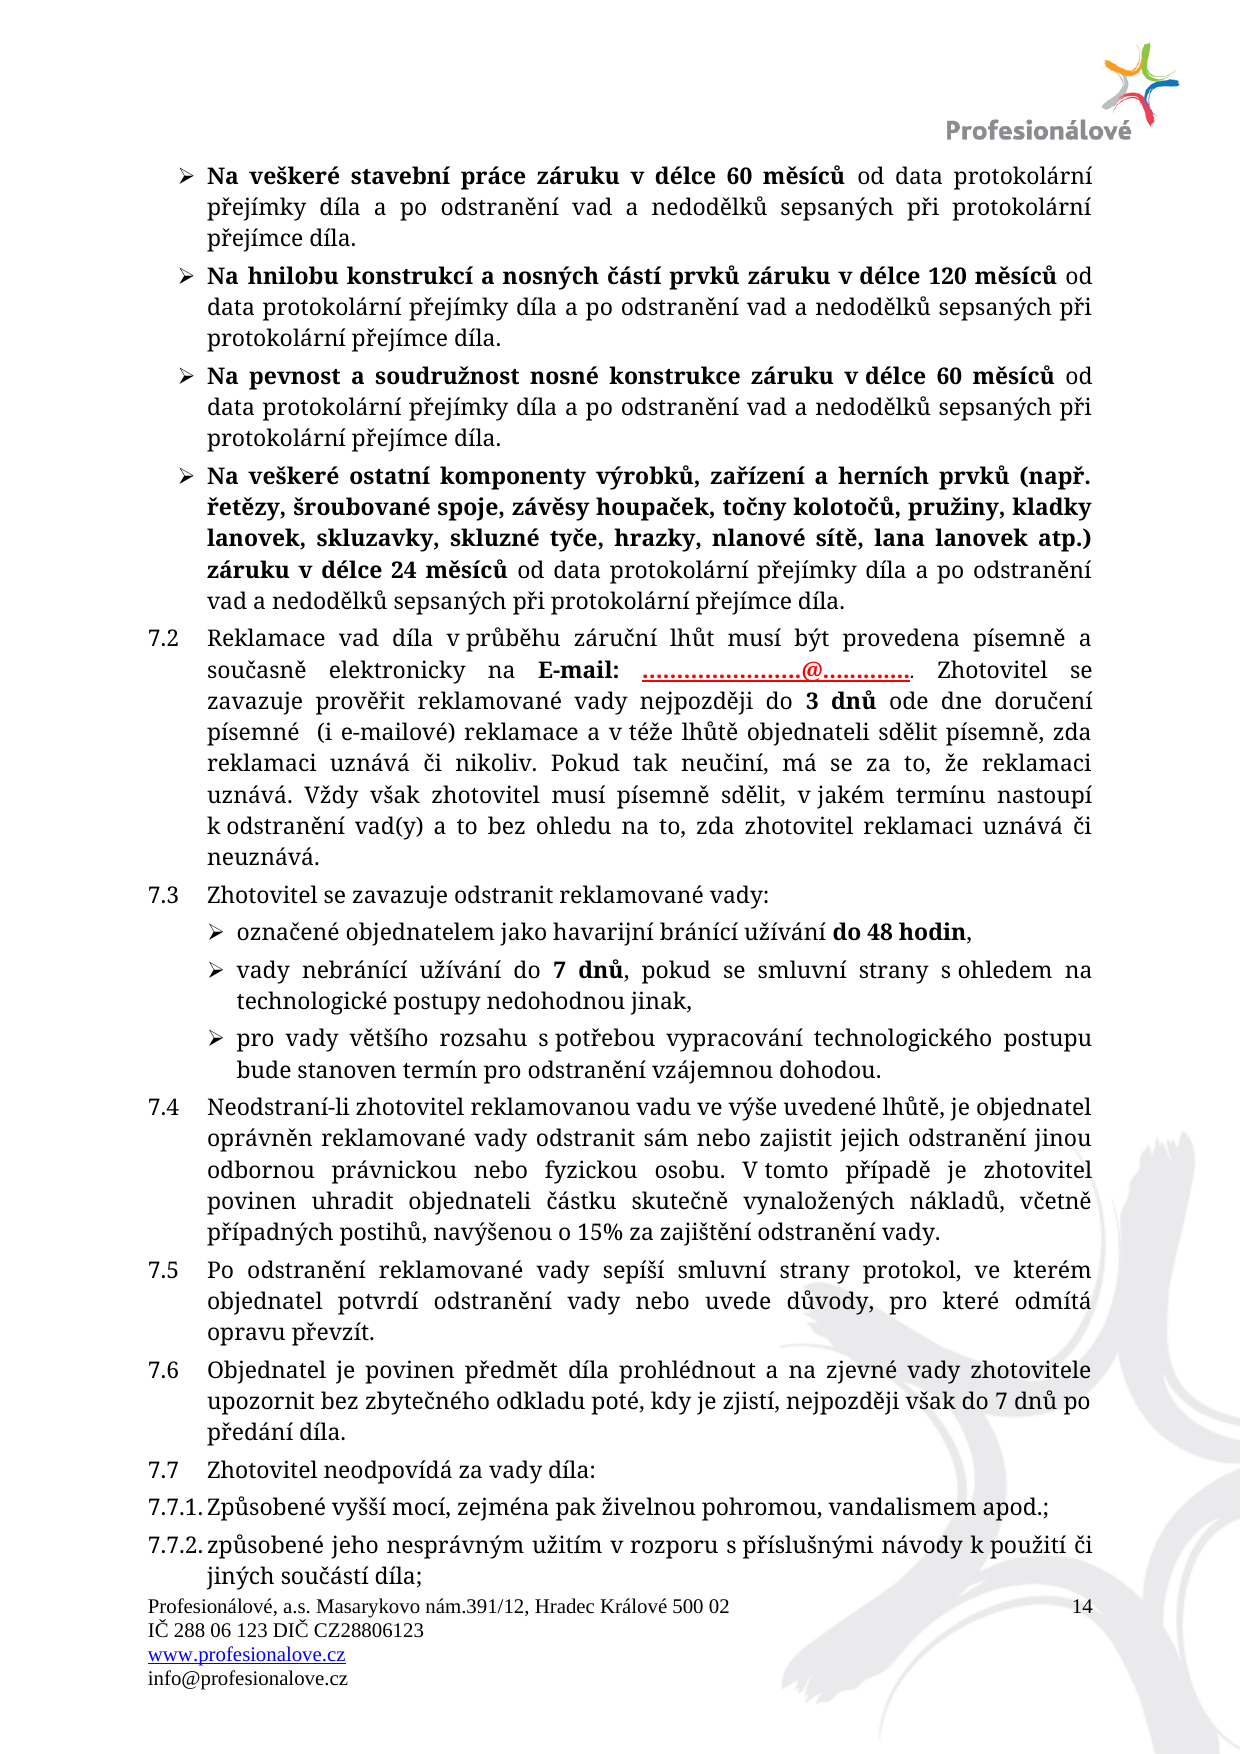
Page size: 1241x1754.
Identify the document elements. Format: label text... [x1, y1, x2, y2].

subtitle Zhotovitel se zavazuje odstranit reklamované vady: [148, 878, 1092, 910]
subtitle Na veškeré ostatní komponenty výrobků, zařízení a herních prvků (např. řetězy, šroubované spoje, závěsy houpaček, točny kolotočů, pružiny, kladky lanovek, skluzavky, skluzné tyče, hrazky, nlanové sítě, lana lanovek atp.) záruku v délce 24 měsíců od data protokolární přejímky díla a po odstranění vad a nedodělků sepsaných při protokolární přejímce díla. [177, 460, 1092, 616]
list Způsobené vyšší mocí, zejména pak živelnou pohromou, vandalismem apod.; [148, 1491, 1092, 1522]
subtitle Na hnilobu konstrukcí a nosných částí prvků záruku v délce 120 měsíců od data protokolární přejímky díla a po odstranění vad a nedodělků sepsaných při protokolární přejímce díla. [177, 260, 1092, 353]
subtitle Na pevnost a soudružnost nosné konstrukce záruku v délce 60 měsíců od data protokolární přejímky díla a po odstranění vad a nedodělků sepsaných při protokolární přejímce díla. [177, 360, 1092, 453]
list označené objednatelem jako havarijní bránící užívání do 48 hodin, [207, 916, 1092, 947]
picture [928, 31, 1185, 149]
subtitle Reklamace vad díla v průběhu záruční lhůt musí být provedena písemně a současně elektronicky na E-mail: ……………….….@.............. Zhotovitel se zavazuje prověřit reklamované vady nejpozději do 3 dnů ode dne doručení písemné (i e-mailové) reklamace a v téže lhůtě objednateli sdělit písemně, zda reklamaci uznává či nikoliv. Pokud tak neučiní, má se za to, že reklamaci uznává. Vždy však zhotovitel musí písemně sdělit, v jakém termínu nastoupí k odstranění vad(y) a to bez ohledu na to, zda zhotovitel reklamaci uznává či neuznává. [148, 622, 1092, 872]
list Po odstranění reklamované vady sepíší smluvní strany protokol, ve kterém objednatel potvrdí odstranění vady nebo uvede důvody, pro které odmítá opravu převzít. [148, 1253, 1092, 1347]
list způsobené jeho nesprávným užitím v rozporu s příslušnými návody k použití či jiných součástí díla; [148, 1528, 1092, 1591]
list Neodstraní-li zhotovitel reklamovanou vadu ve výše uvedené lhůtě, je objednatel oprávněn reklamované vady odstranit sám nebo zajistit jejich odstranění jinou odbornou právnickou nebo fyzickou osobu. V tomto případě je zhotovitel povinen uhradit objednateli částku skutečně vynaložených nákladů, včetně případných postihů, navýšenou o 15% za zajištění odstranění vady. [148, 1091, 1092, 1247]
picture [779, 1097, 1240, 1754]
list Objednatel je povinen předmět díla prohlédnout a na zjevné vady zhotovitele upozornit bez zbytečného odkladu poté, kdy je zjistí, nejpozději však do 7 dnů po předání díla. [148, 1353, 1092, 1447]
list Zhotovitel neodpovídá za vady díla: [148, 1453, 1092, 1485]
list vady nebránící užívání do 7 dnů, pokud se smluvní strany s ohledem na technologické postupy nedohodnou jinak, [207, 953, 1092, 1016]
list pro vady většího rozsahu s potřebou vypracování technologického postupu bude stanoven termín pro odstranění vzájemnou dohodou. [207, 1022, 1092, 1085]
subtitle Na veškeré stavební práce záruku v délce 60 měsíců od data protokolární přejímky díla a po odstranění vad a nedodělků sepsaných při protokolární přejímce díla. [177, 160, 1092, 253]
